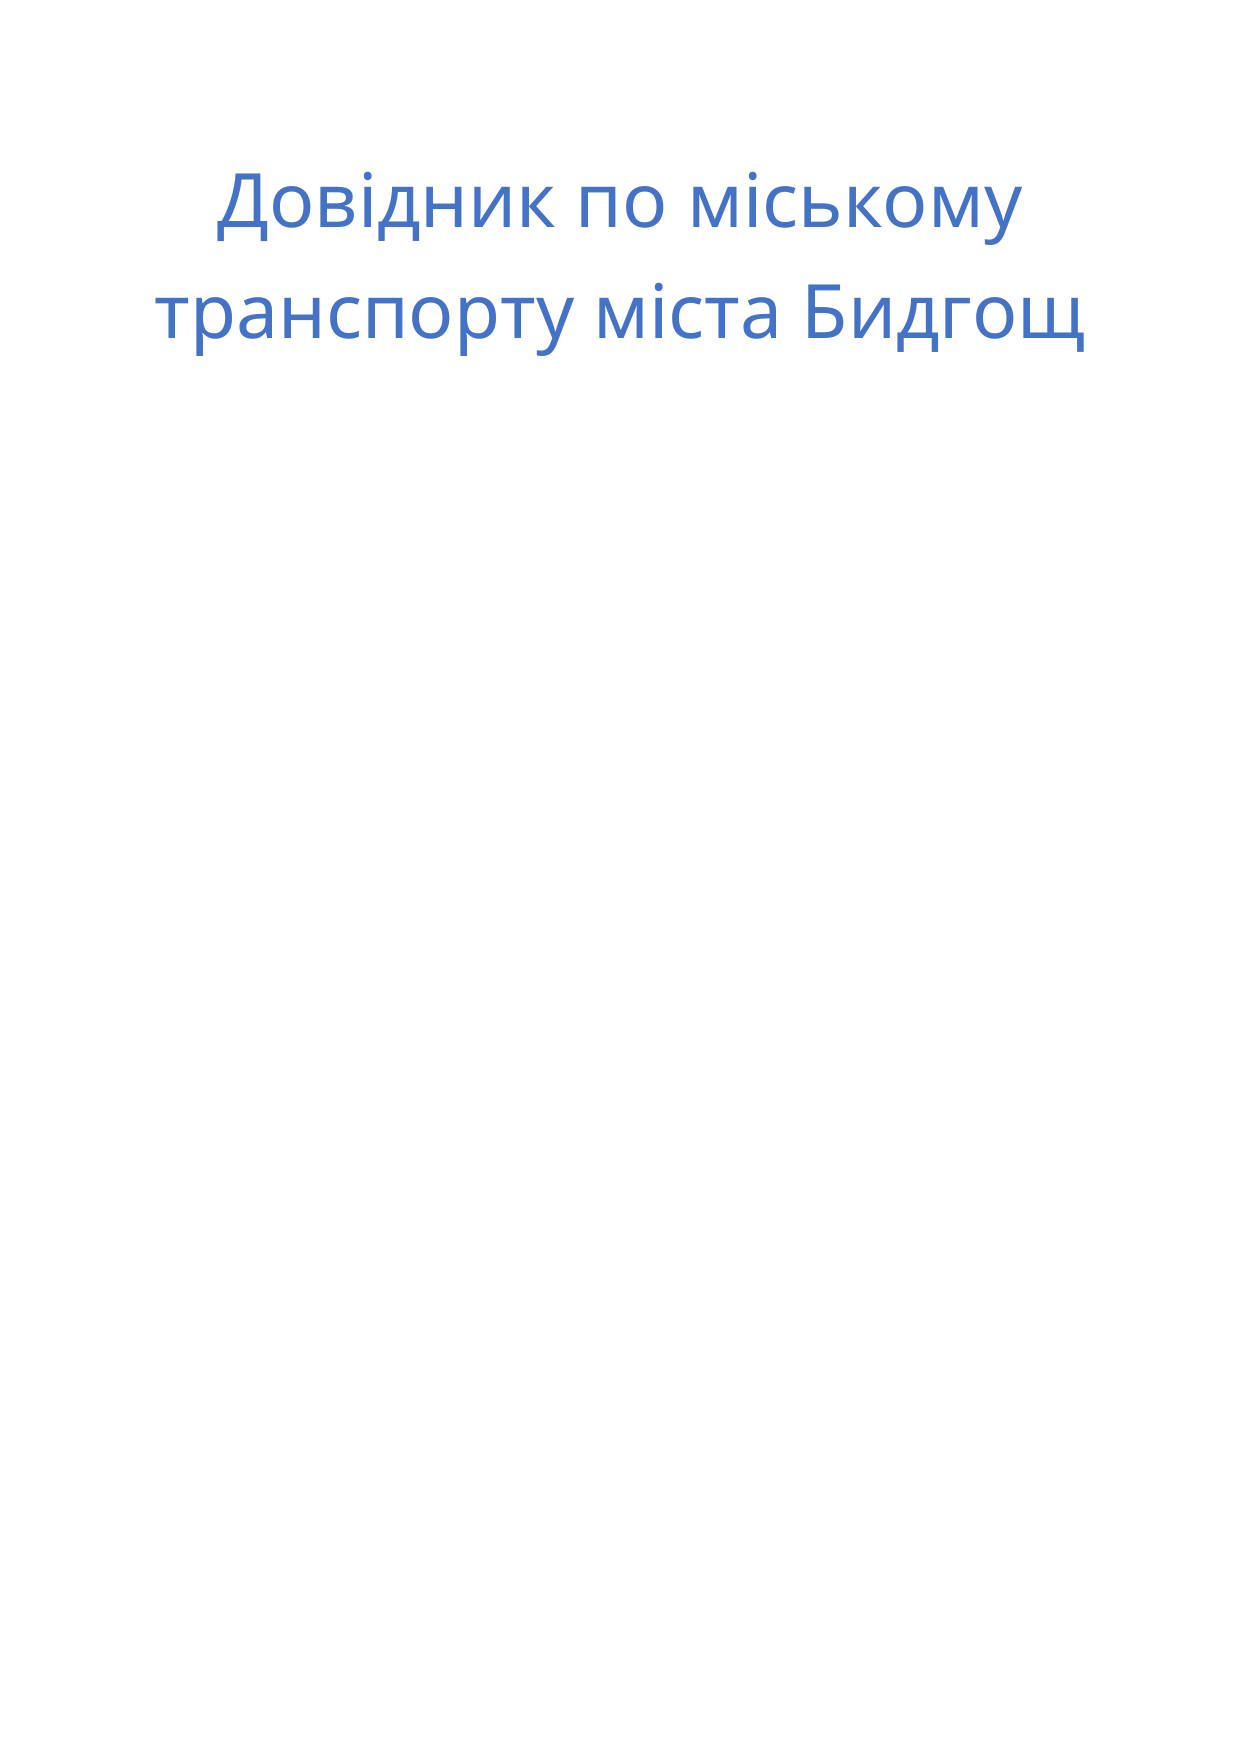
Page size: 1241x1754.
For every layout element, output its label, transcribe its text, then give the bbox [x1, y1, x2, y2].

text Довідник по міському транспорту міста Бидгощ [148, 148, 1093, 360]
